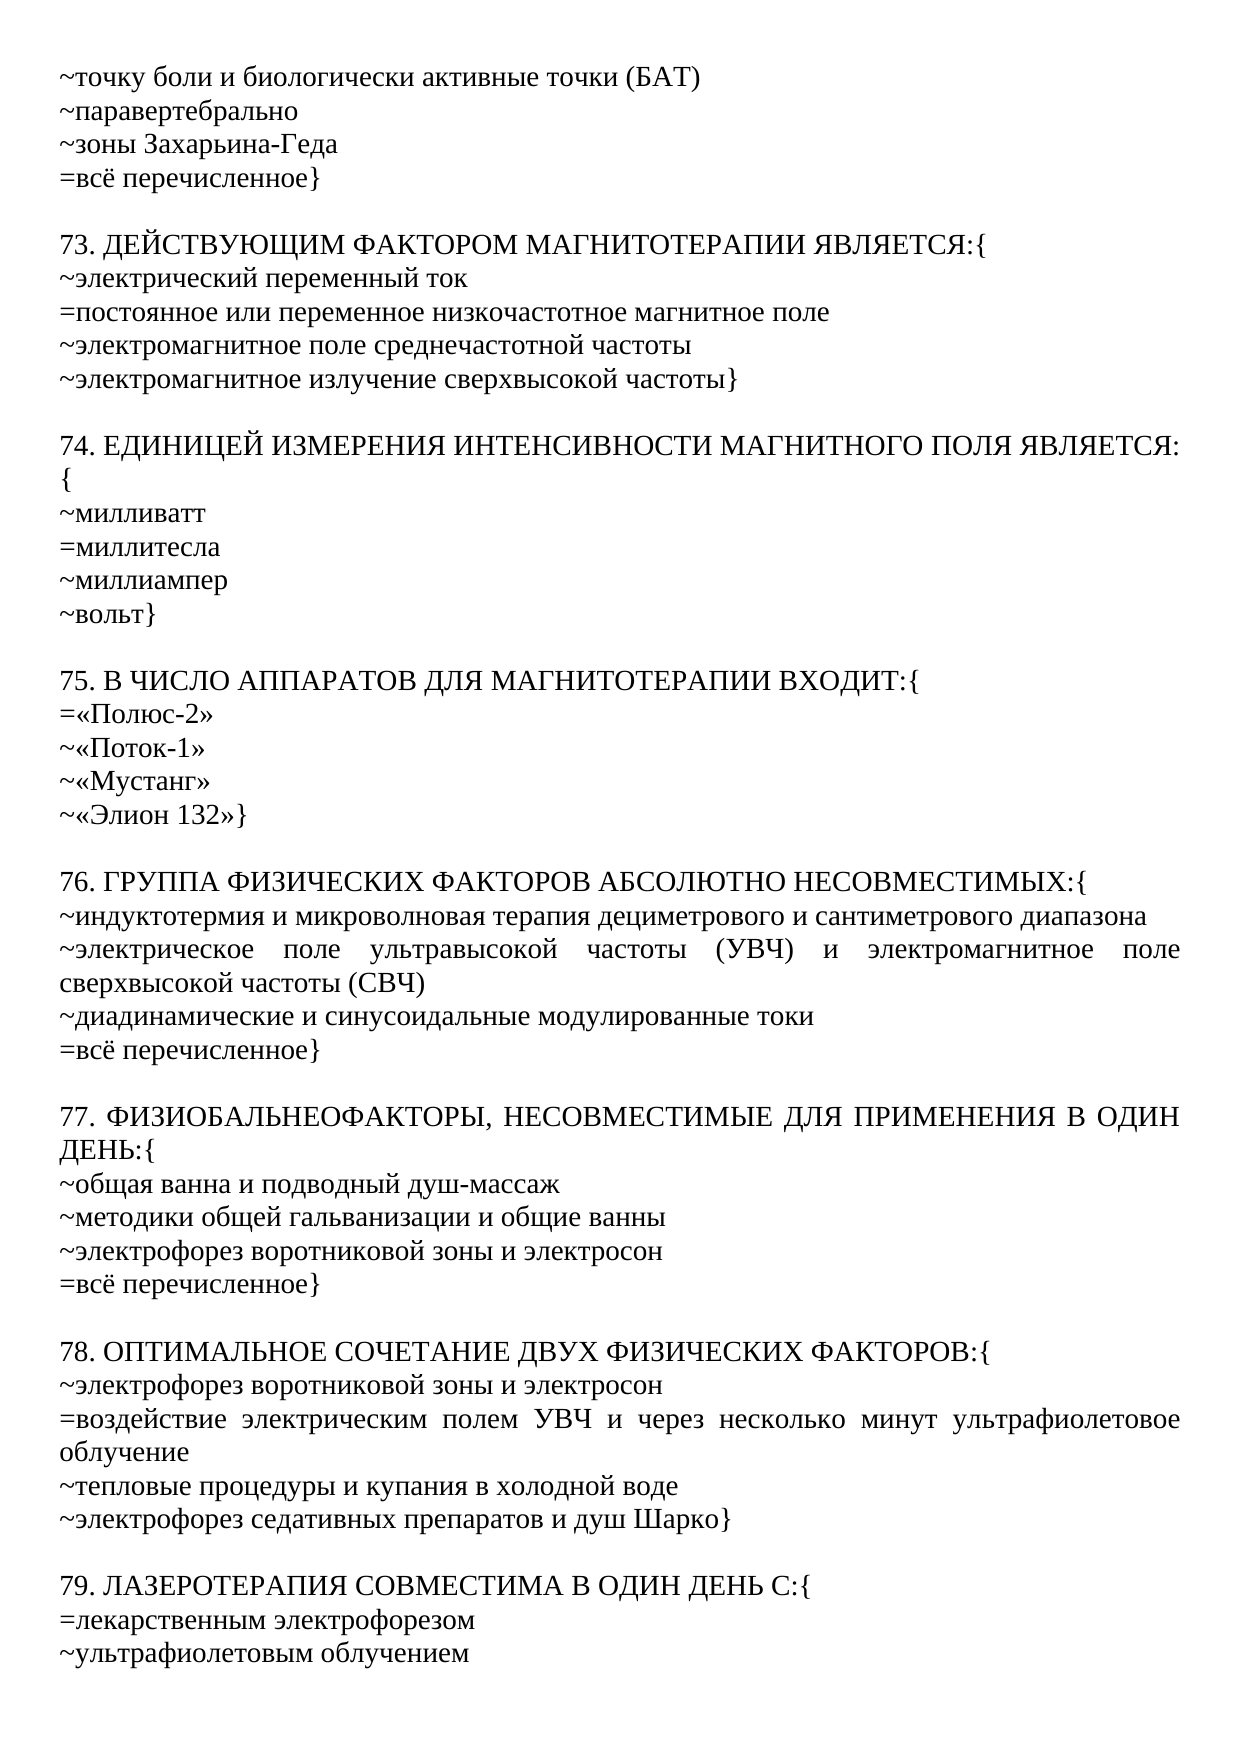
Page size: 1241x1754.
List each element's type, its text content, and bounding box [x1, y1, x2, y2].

text ~милливатт [59, 495, 1181, 529]
text =постоянное или переменное низкочастотное магнитное поле [59, 294, 1181, 327]
text =лекарственным электрофорезом [59, 1602, 1181, 1636]
text ~вольт} [59, 596, 1181, 629]
text ~общая ванна и подводный душ-массаж [59, 1166, 1181, 1199]
text =миллитесла [59, 529, 1181, 562]
text 75. В ЧИСЛО АППАРАТОВ ДЛЯ МАГНИТОТЕРАПИИ ВХОДИТ:{ [59, 663, 1181, 696]
text ~электрическое поле ультравысокой частоты (УВЧ) и электромагнитное поле сверхвысокой частоты (СВЧ) [59, 931, 1181, 998]
text ~паравертебрально [59, 93, 1181, 126]
text ~миллиампер [59, 562, 1181, 596]
text =всё перечисленное} [59, 160, 1181, 193]
text 76. ГРУППА ФИЗИЧЕСКИХ ФАКТОРОВ АБСОЛЮТНО НЕСОВМЕСТИМЫХ:{ [59, 864, 1181, 898]
text =воздействие электрическим полем УВЧ и через несколько минут ультрафиолетовое облучение [59, 1401, 1181, 1468]
text 73. ДЕЙСТВУЮЩИМ ФАКТОРОМ МАГНИТОТЕРАПИИ ЯВЛЯЕТСЯ:{ [59, 227, 1181, 260]
text ~«Поток-1» [59, 730, 1181, 763]
text 77. ФИЗИОБАЛЬНЕОФАКТОРЫ, НЕСОВМЕСТИМЫЕ ДЛЯ ПРИМЕНЕНИЯ В ОДИН ДЕНЬ:{ [59, 1099, 1181, 1166]
text ~методики общей гальванизации и общие ванны [59, 1199, 1181, 1233]
text ~точку боли и биологически активные точки (БАТ) [59, 59, 1181, 93]
text =«Полюс-2» [59, 696, 1181, 730]
text ~электрический переменный ток [59, 260, 1181, 294]
text ~индуктотермия и микроволновая терапия дециметрового и сантиметрового диапазона [59, 898, 1181, 931]
text ~зоны Захарьина-Геда [59, 126, 1181, 160]
text ~электрофорез воротниковой зоны и электросон [59, 1233, 1181, 1267]
text 78. ОПТИМАЛЬНОЕ СОЧЕТАНИЕ ДВУХ ФИЗИЧЕСКИХ ФАКТОРОВ:{ [59, 1334, 1181, 1367]
text ~диадинамические и синусоидальные модулированные токи [59, 998, 1181, 1032]
text 79. ЛАЗЕРОТЕРАПИЯ СОВМЕСТИМА В ОДИН ДЕНЬ С:{ [59, 1568, 1181, 1602]
text ~тепловые процедуры и купания в холодной воде [59, 1468, 1181, 1501]
text ~электромагнитное излучение сверхвысокой частоты} [59, 361, 1181, 394]
text 74. ЕДИНИЦЕЙ ИЗМЕРЕНИЯ ИНТЕНСИВНОСТИ МАГНИТНОГО ПОЛЯ ЯВЛЯЕТСЯ:{ [59, 428, 1181, 495]
text =всё перечисленное} [59, 1267, 1181, 1300]
text ~электромагнитное поле среднечастотной частоты [59, 327, 1181, 361]
text ~электрофорез седативных препаратов и душ Шарко} [59, 1501, 1181, 1535]
text ~электрофорез воротниковой зоны и электросон [59, 1367, 1181, 1401]
text ~«Элион 132»} [59, 797, 1181, 831]
text =всё перечисленное} [59, 1032, 1181, 1065]
text ~«Мустанг» [59, 763, 1181, 797]
text ~ультрафиолетовым облучением [59, 1636, 1181, 1669]
